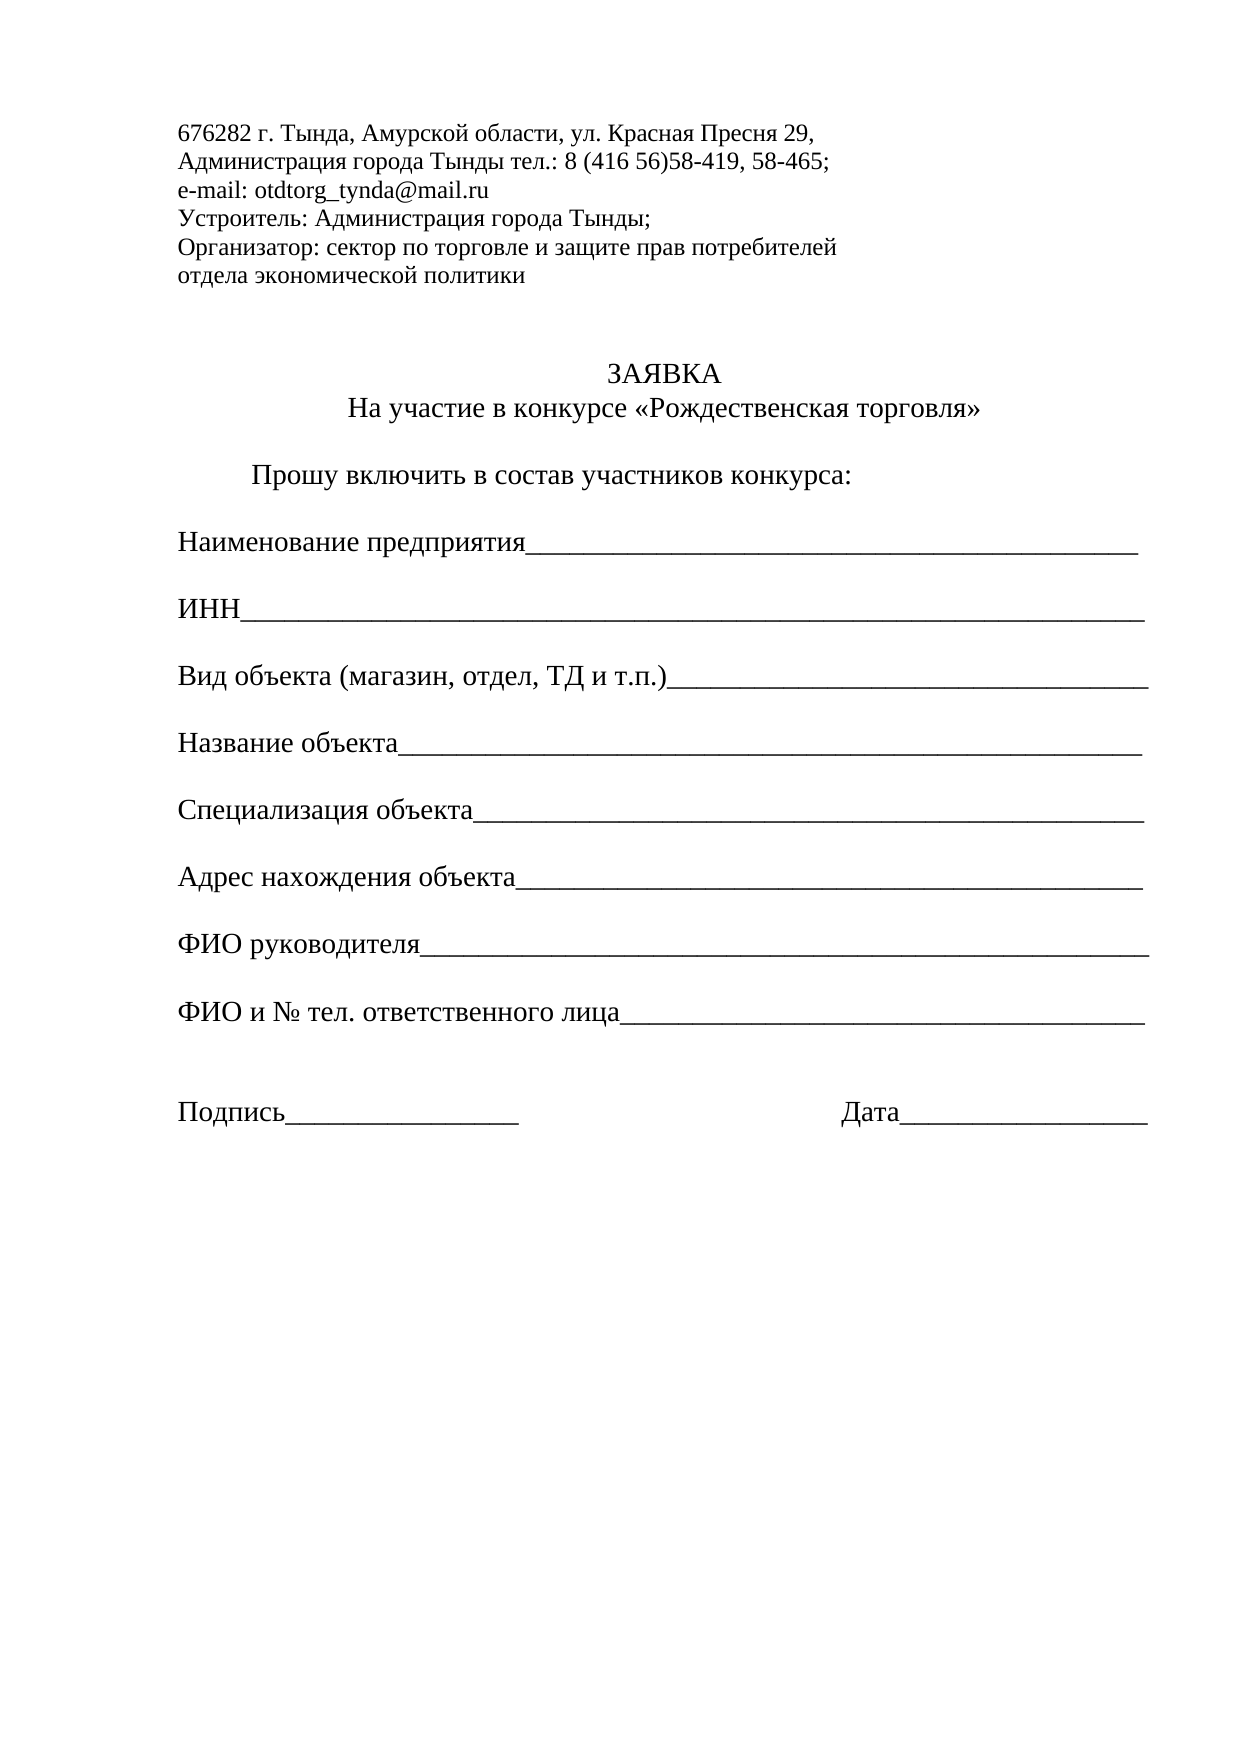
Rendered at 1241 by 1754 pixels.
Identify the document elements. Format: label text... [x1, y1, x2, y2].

text Администрация города Тынды тел.: 8 (416 56)58-419, 58-465; [177, 147, 1152, 175]
text Специализация объекта______________________________________________ [177, 792, 1152, 826]
text На участие в конкурсе «Рождественская торговля» [177, 390, 1152, 423]
text Устроитель: Администрация города Тынды; [177, 204, 1152, 232]
text 676282 г. Тында, Амурской области, ул. Красная Пресня 29, [177, 118, 1152, 147]
text Название объекта___________________________________________________ [177, 725, 1152, 759]
text ЗАЯВКА [177, 356, 1152, 390]
text Прошу включить в состав участников конкурса: [177, 457, 1152, 491]
text ФИО и № тел. ответственного лица____________________________________ [177, 994, 1152, 1027]
text ИНН______________________________________________________________ [177, 591, 1152, 625]
text Подпись________________ Дата_________________ [177, 1094, 1152, 1128]
text ФИО руководителя__________________________________________________ [177, 927, 1152, 960]
text Адрес нахождения объекта___________________________________________ [177, 859, 1152, 893]
text Организатор: сектор по торговле и защите прав потребителей [177, 232, 1152, 261]
text Вид объекта (магазин, отдел, ТД и т.п.)_________________________________ [177, 658, 1152, 692]
text Наименование предприятия__________________________________________ [177, 524, 1152, 558]
text e-mail: otdtorg_tynda@mail.ru [177, 175, 1152, 204]
text отдела экономической политики [177, 261, 1152, 289]
